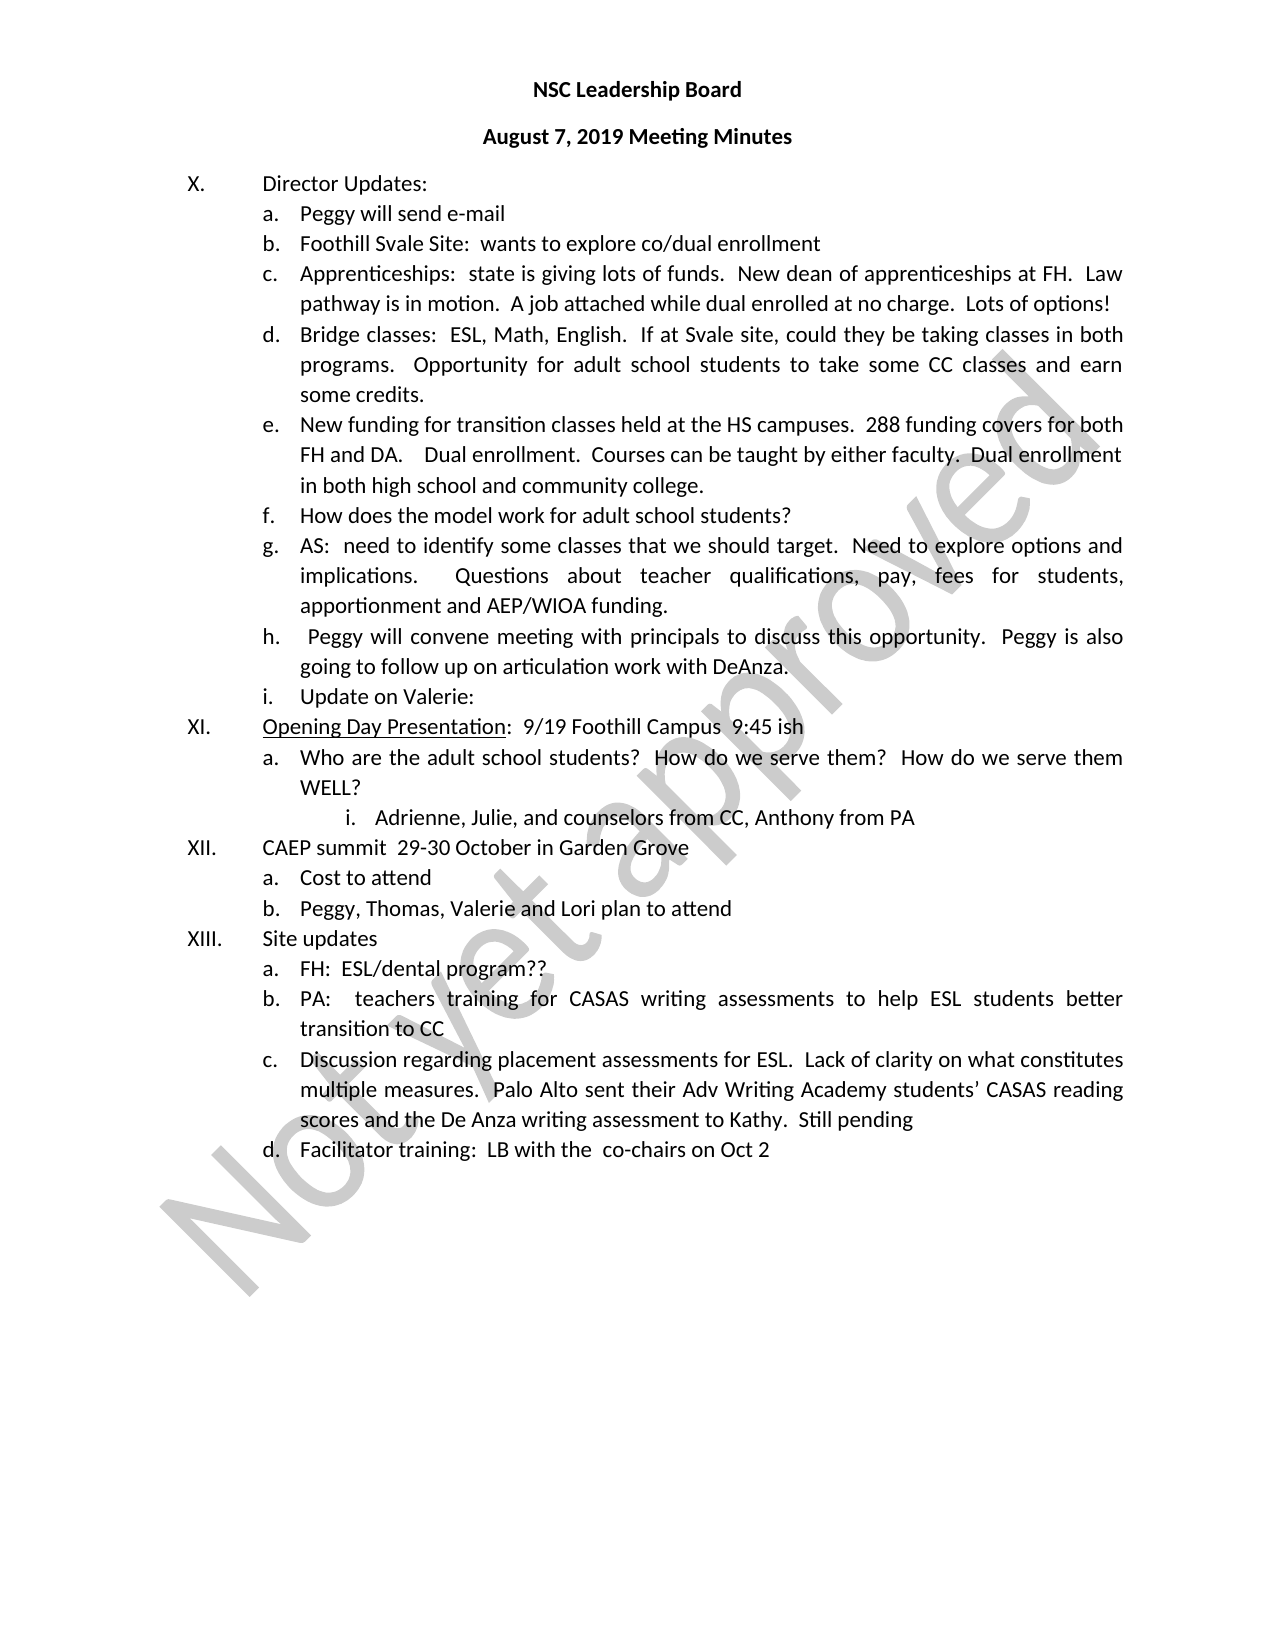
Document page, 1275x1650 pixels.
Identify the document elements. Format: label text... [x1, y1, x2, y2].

list PA: teachers training for CASAS writing assessments to help ESL students better transition to CC [262, 984, 1125, 1042]
list New funding for transition classes held at the HS campuses. 288 funding covers for both FH and DA. Dual enrollment. Courses can be taught by either faculty. Dual enrollment in both high school and community college. [262, 410, 1125, 499]
list CAEP summit 29-30 October in Garden Grove [187, 833, 1125, 861]
list Cost to attend [262, 863, 1125, 891]
list Director Updates: [187, 169, 1125, 197]
list Opening Day Presentation: 9/19 Foothill Campus 9:45 ish [187, 712, 1125, 740]
list Peggy will send e-mail [262, 199, 1125, 227]
list Discussion regarding placement assessments for ESL. Lack of clarity on what constitutes multiple measures. Palo Alto sent their Adv Writing Academy students’ CASAS reading scores and the De Anza writing assessment to Kathy. Still pending [262, 1045, 1125, 1133]
list AS: need to identify some classes that we should target. Need to explore options and implications. Questions about teacher qualifications, pay, fees for students, apportionment and AEP/WIOA funding. [262, 531, 1125, 619]
list Apprenticeships: state is giving lots of funds. New dean of apprenticeships at FH. Law pathway is in motion. A job attached while dual enrolled at no charge. Lots of options! [262, 259, 1125, 317]
list Bridge classes: ESL, Math, English. If at Svale site, could they be taking classes in both programs. Opportunity for adult school students to take some CC classes and earn some credits. [262, 320, 1125, 408]
list Foothill Svale Site: wants to explore co/dual enrollment [262, 229, 1125, 257]
list Adrienne, Julie, and counselors from CC, Anthony from PA [356, 803, 1125, 831]
list Peggy, Thomas, Valerie and Lori plan to attend [262, 894, 1125, 922]
list Site updates [187, 924, 1125, 952]
list Peggy will convene meeting with principals to discuss this opportunity. Peggy is also going to follow up on articulation work with DeAnza. [262, 622, 1125, 680]
list Update on Valerie: [262, 682, 1125, 710]
list FH: ESL/dental program?? [262, 954, 1125, 982]
list Facilitator training: LB with the co-chairs on Oct 2 [262, 1135, 1125, 1163]
list How does the model work for adult school students? [262, 501, 1125, 529]
list Who are the adult school students? How do we serve them? How do we serve them WELL? [262, 743, 1125, 801]
